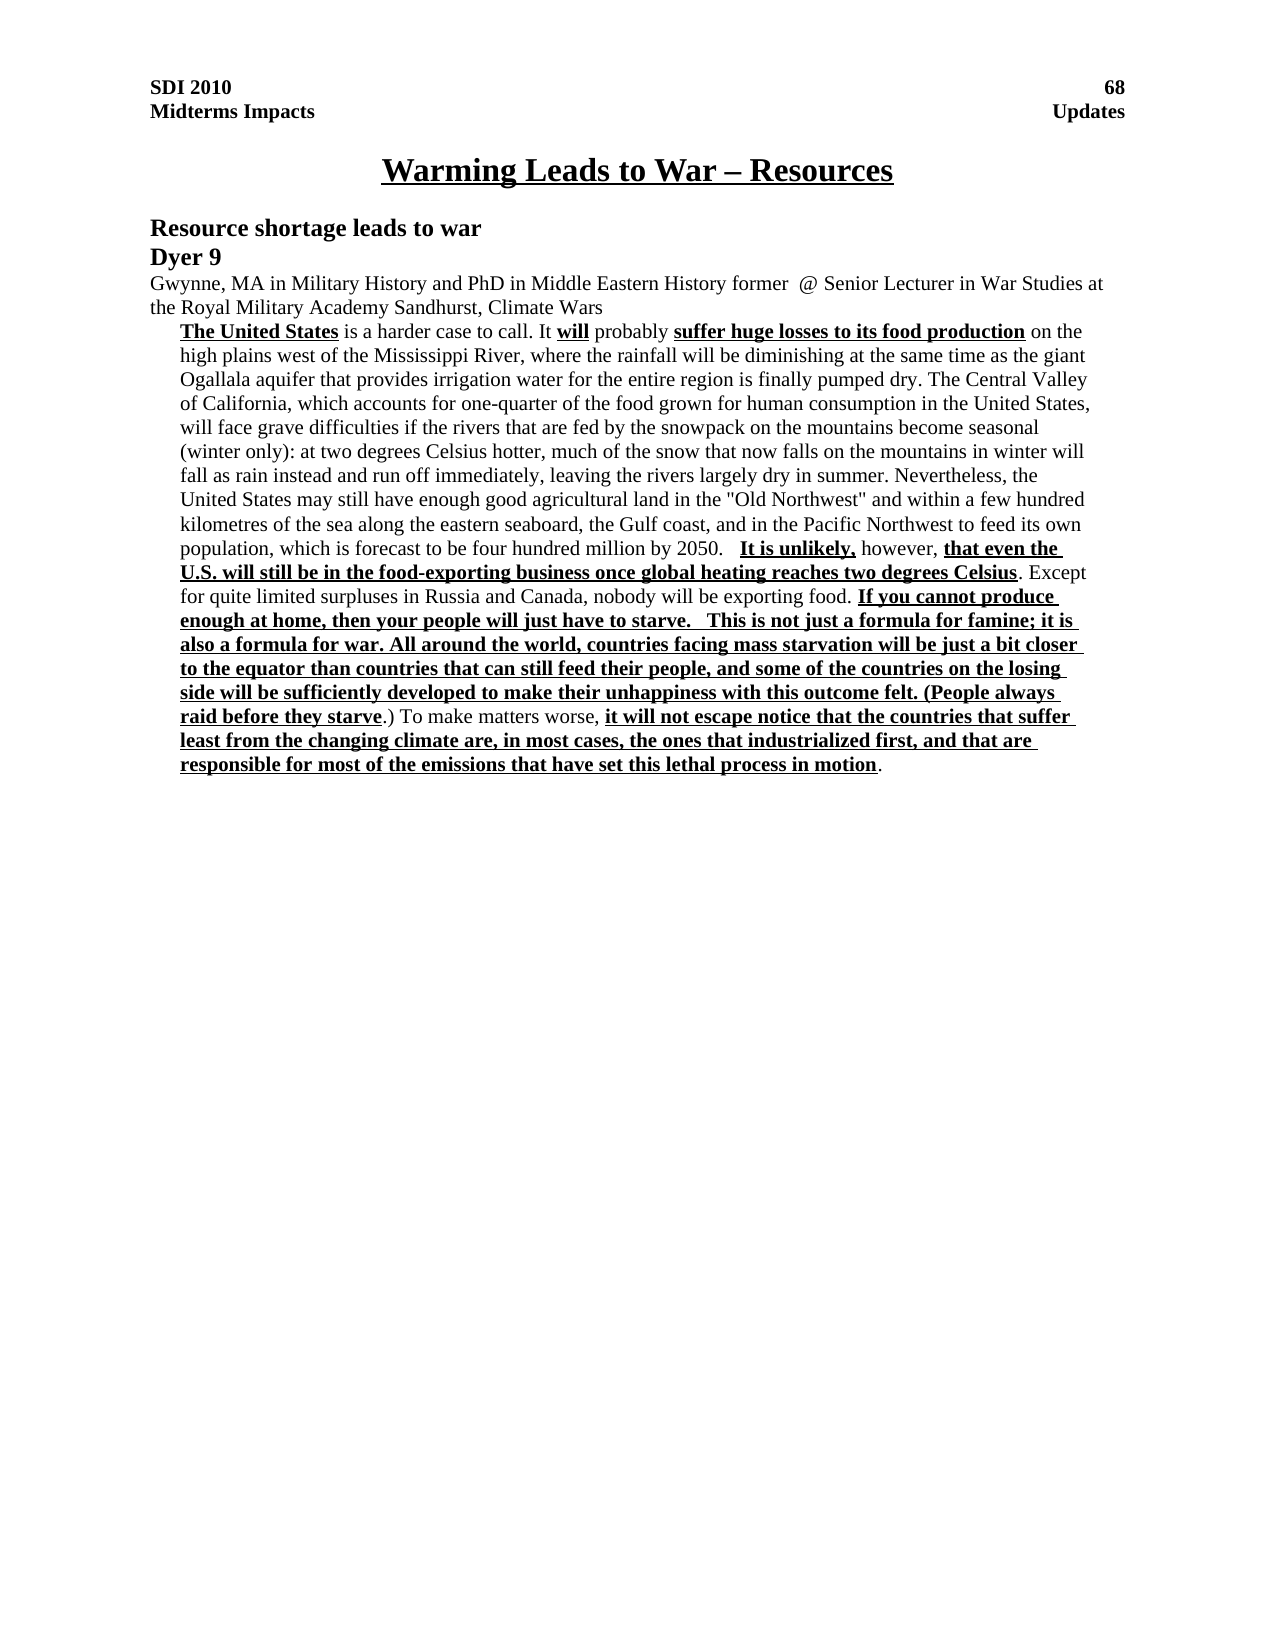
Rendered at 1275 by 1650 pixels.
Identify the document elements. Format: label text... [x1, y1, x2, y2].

text Resource shortage leads to war [150, 213, 1125, 242]
text Dyer 9 [150, 242, 1125, 271]
text The United States is a harder case to call. It will probably suffer huge losses to its food production on the high plains west of the Mississippi River, where the rainfall will be diminishing at the same time as the giant Ogallala aquifer that provides irrigation water for the entire region is finally pumped dry. The Central Valley of California, which accounts for one-quarter of the food grown for human consumption in the United States, will face grave difficulties if the rivers that are fed by the snowpack on the mountains become seasonal (winter only): at two degrees Celsius hotter, much of the snow that now falls on the mountains in winter will fall as rain instead and run off immediately, leaving the rivers largely dry in summer. Nevertheless, the United States may still have enough good agricultural land in the "Old Northwest" and within a few hundred kilometres of the sea along the eastern seaboard, the Gulf coast, and in the Pacific Northwest to feed its own population, which is forecast to be four hundred million by 2050. It is unlikely, however, that even the U.S. will still be in the food-exporting business once global heating reaches two degrees Celsius. Except for quite limited surpluses in Russia and Canada, nobody will be exporting food. If you cannot produce enough at home, then your people will just have to starve. This is not just a formula for famine; it is also a formula for war. All around the world, countries facing mass starvation will be just a bit closer to the equator than countries that can still feed their people, and some of the countries on the losing side will be sufficiently developed to make their unhappiness with this outcome felt. (People always raid before they starve.) To make matters worse, it will not escape notice that the countries that suffer least from the changing climate are, in most cases, the ones that industrialized first, and that are responsible for most of the emissions that have set this lethal process in motion. [180, 319, 1095, 776]
title Warming Leads to War – Resources [150, 150, 1125, 188]
text Gwynne, MA in Military History and PhD in Middle Eastern History former @ Senior Lecturer in War Studies at the Royal Military Academy Sandhurst, Climate Wars [150, 271, 1125, 319]
